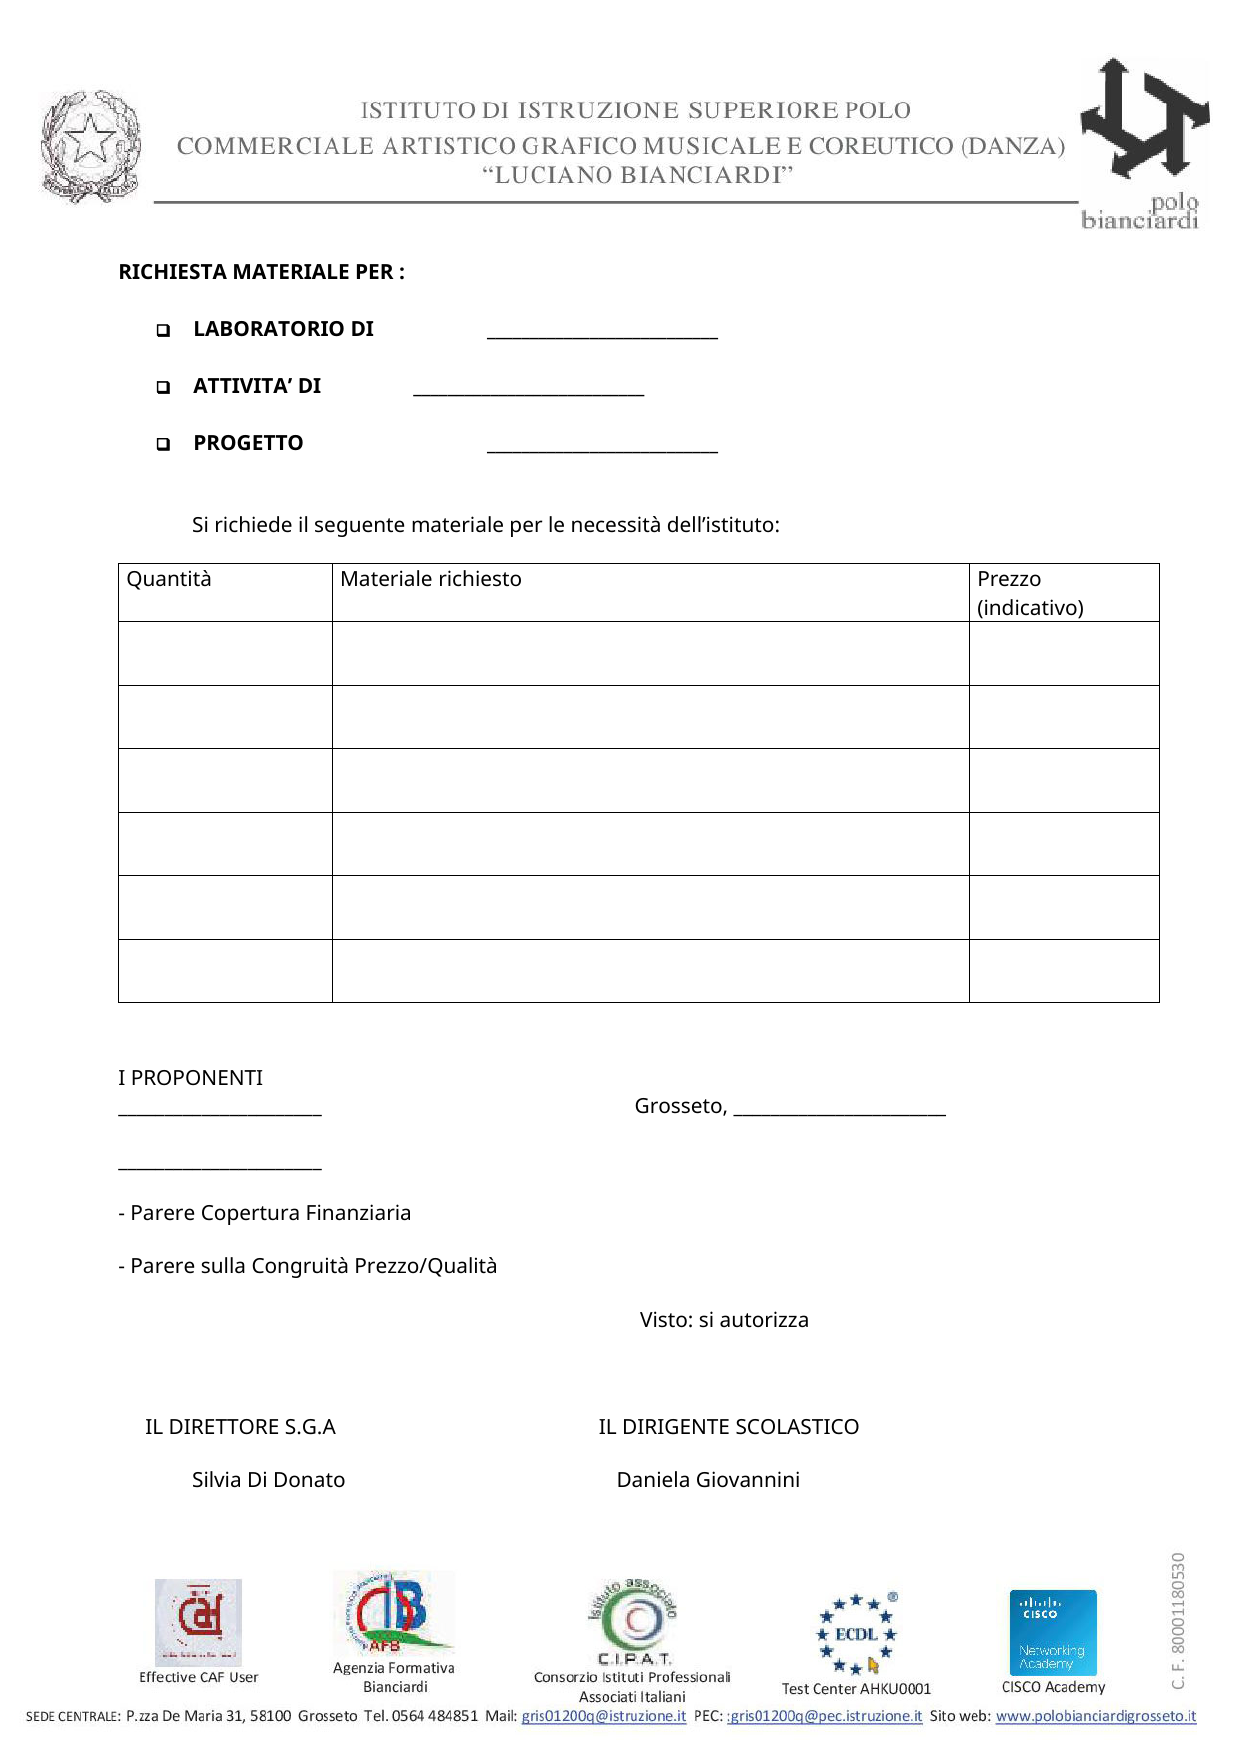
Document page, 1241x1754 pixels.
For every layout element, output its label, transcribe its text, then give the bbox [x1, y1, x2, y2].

picture [22, 45, 1220, 251]
text Si richiede il seguente materiale per le necessità dell’istituto: [118, 510, 1122, 538]
table_cell [333, 940, 969, 1002]
subtitle I PROPONENTI [118, 1063, 1122, 1091]
picture [19, 1537, 1219, 1744]
table_header Materiale richiesto [333, 564, 969, 621]
table_cell [333, 749, 969, 812]
table_cell [333, 686, 969, 748]
text Visto: si autorizza [118, 1305, 1122, 1333]
table_header Quantità [119, 564, 332, 621]
table_cell [333, 813, 969, 875]
table_cell [970, 749, 1159, 812]
table_cell [119, 749, 332, 812]
table_cell [970, 622, 1159, 685]
table_cell [970, 876, 1159, 938]
table_cell [970, 940, 1159, 1002]
table_header Prezzo (indicativo) [970, 564, 1159, 621]
table_cell [119, 940, 332, 1002]
table_cell [119, 686, 332, 748]
table_cell [970, 686, 1159, 748]
list ATTIVITA’ DI ___________________________ [156, 371, 1122, 399]
list LABORATORIO DI ___________________________ [156, 314, 1122, 343]
text RICHIESTA MATERIALE PER : [118, 257, 1122, 286]
table_cell [333, 876, 969, 938]
text ______________________ [118, 1145, 1122, 1173]
text ______________________ Grosseto, _______________________ [118, 1091, 1122, 1120]
table_cell [970, 813, 1159, 875]
text IL DIRETTORE S.G.A IL DIRIGENTE SCOLASTICO [118, 1412, 1122, 1440]
text Silvia Di Donato Daniela Giovannini [118, 1465, 1122, 1494]
text - Parere Copertura Finanziaria [118, 1198, 1122, 1227]
table_cell [119, 622, 332, 685]
table_cell [119, 813, 332, 875]
text - Parere sulla Congruità Prezzo/Qualità [118, 1252, 1122, 1280]
list PROGETTO ___________________________ [156, 428, 1122, 456]
table_cell [333, 622, 969, 685]
table_cell [119, 876, 332, 938]
